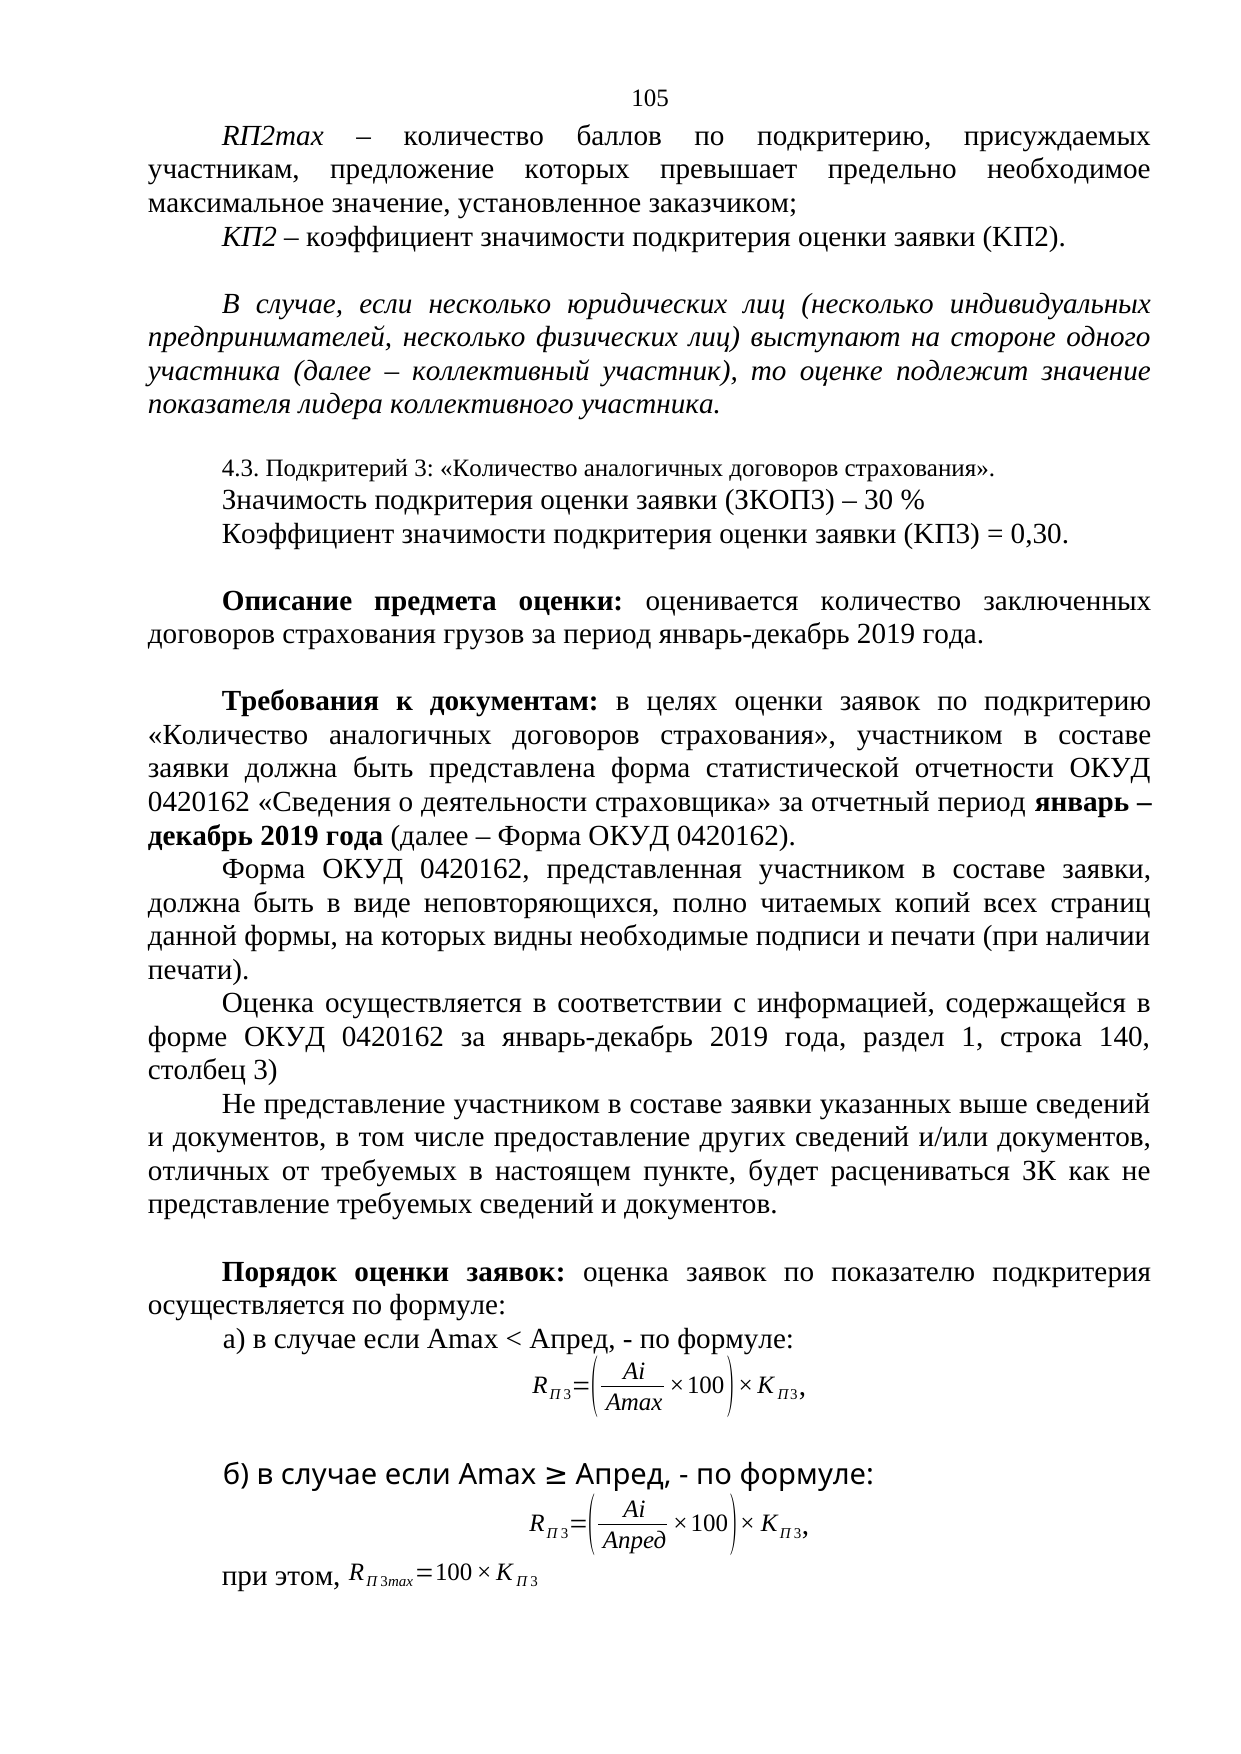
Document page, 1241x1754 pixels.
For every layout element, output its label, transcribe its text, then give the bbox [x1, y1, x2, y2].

text Порядок оценки заявок: оценка заявок по показателю подкритерия осуществляется по формуле: [148, 1254, 1152, 1321]
text В случае, если несколько юридических лиц (несколько индивидуальных предпринимателей, несколько физических лиц) выступают на стороне одного участника (далее – коллективный участник), то оценке подлежит значение показателя лидера коллективного участника. [148, 286, 1152, 420]
text Описание предмета оценки: оценивается количество заключенных договоров страхования грузов за период январь-декабрь 2019 года. [148, 583, 1152, 650]
text Значимость подкритерия оценки заявки (ЗКОП3) – 30 % [185, 482, 1152, 516]
text RП2max – количество баллов по подкритерию, присуждаемых участникам, предложение которых превышает предельно необходимое максимальное значение, установленное заказчиком; [148, 118, 1152, 219]
text , [185, 1354, 1152, 1419]
text Не представление участником в составе заявки указанных выше сведений и документов, в том числе предоставление других сведений и/или документов, отличных от требуемых в настоящем пункте, будет расцениваться ЗК как не представление требуемых сведений и документов. [148, 1086, 1152, 1220]
text а) в случае если Amax < Aпред, - по формуле: [148, 1321, 1152, 1354]
text Форма ОКУД 0420162, представленная участником в составе заявки, должна быть в виде неповторяющихся, полно читаемых копий всех страниц данной формы, на которых видны необходимые подписи и печати (при наличии печати). [148, 851, 1152, 985]
text Требования к документам: в целях оценки заявок по подкритерию «Количество аналогичных договоров страхования», участником в составе заявки должна быть представлена форма статистической отчетности ОКУД 0420162 «Сведения о деятельности страховщика» за отчетный период январь – декабрь 2019 года (далее – Форма ОКУД 0420162). [148, 683, 1152, 851]
text КП2 – коэффициент значимости подкритерия оценки заявки (KП2). [148, 219, 1152, 252]
text Оценка осуществляется в соответствии с информацией, содержащейся в форме ОКУД 0420162 за январь-декабрь 2019 года, раздел 1, строка 140, столбец 3) [148, 985, 1152, 1086]
text при этом, [148, 1558, 1152, 1591]
text Коэффициент значимости подкритерия оценки заявки (KП3) = 0,30. [148, 516, 1152, 549]
text , [185, 1493, 1152, 1558]
